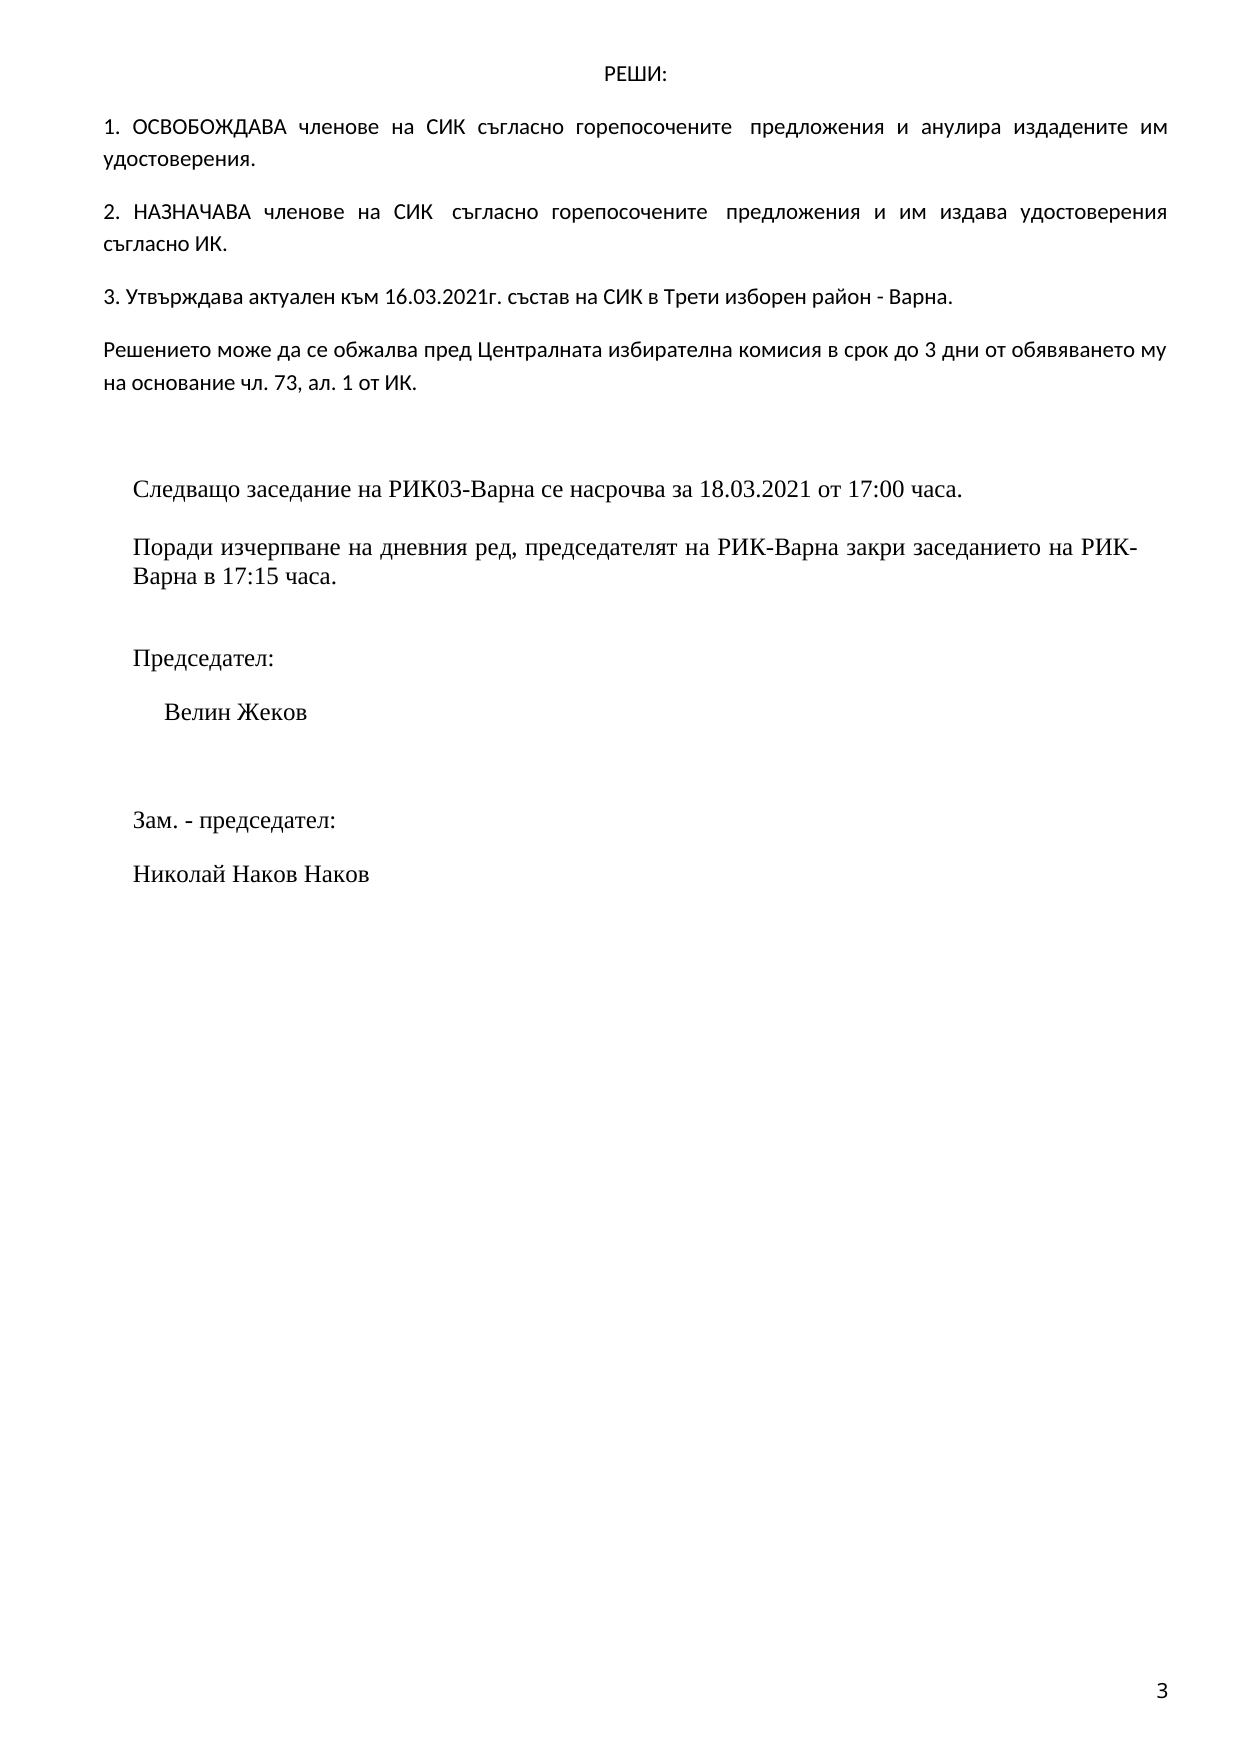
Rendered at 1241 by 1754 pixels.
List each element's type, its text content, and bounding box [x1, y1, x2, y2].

text Зам. - председател: [133, 805, 1139, 834]
text 1. ОСВОБОЖДАВА членове на СИК съгласно горепосочените предложения и анулира издадените им удостоверения. [103, 112, 1168, 172]
text Николай Наков Наков [133, 859, 1139, 888]
text РЕШИ: [103, 59, 1168, 87]
text 2. НАЗНАЧАВА членове на СИК съгласно горепосочените предложения и им издава удостоверения съгласно ИК. [103, 197, 1168, 257]
text Решението може да се обжалва пред Централната избирателна комисия в срок до 3 дни от обявяването му на основание чл. 73, ал. 1 от ИК. [103, 336, 1168, 396]
text Поради изчерпване на дневния ред, председателят на РИК-Варна закри заседанието на РИК-Варна в 17:15 часа. [133, 532, 1139, 589]
text Велин Жеков [133, 697, 1139, 726]
text Председател: [133, 643, 1139, 672]
text Следващо заседание на РИК03-Варна се насрочва за 18.03.2021 от 17:00 часа. [133, 474, 1139, 503]
text 3. Утвърждава актуален към 16.03.2021г. състав на СИК в Трети изборен район - Варна. [103, 282, 1168, 311]
